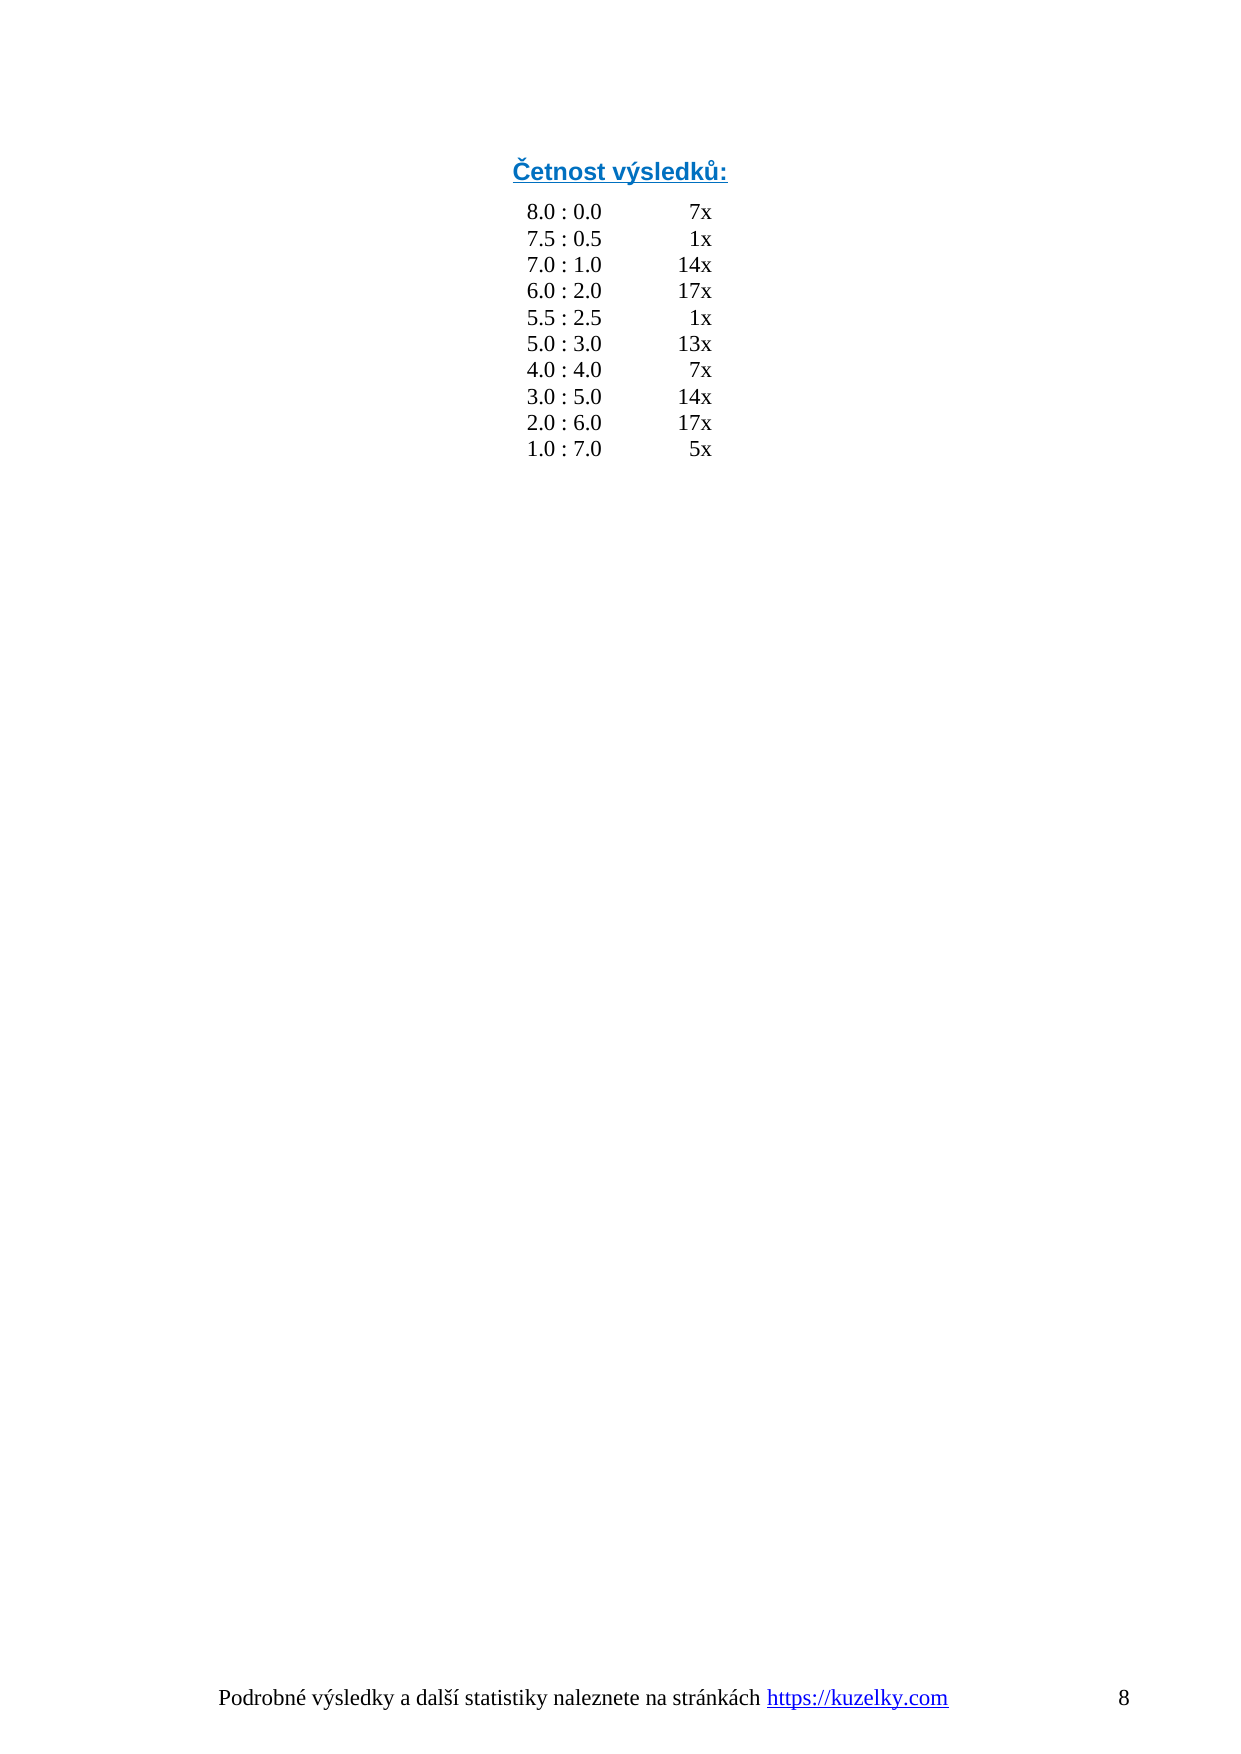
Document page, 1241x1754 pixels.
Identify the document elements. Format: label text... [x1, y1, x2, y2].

text 1.0 : 7.0 5x [106, 435, 1134, 462]
text 8.0 : 0.0 7x [106, 198, 1134, 224]
text 7.0 : 1.0 14x [106, 251, 1134, 277]
text 4.0 : 4.0 7x [106, 356, 1134, 383]
text 6.0 : 2.0 17x [106, 277, 1134, 304]
text 5.0 : 3.0 13x [106, 330, 1134, 356]
text 2.0 : 6.0 17x [106, 409, 1134, 435]
text 3.0 : 5.0 14x [106, 383, 1134, 409]
text 7.5 : 0.5 1x [106, 224, 1134, 251]
text 5.5 : 2.5 1x [106, 304, 1134, 330]
text Četnost výsledků: [94, 157, 1145, 186]
